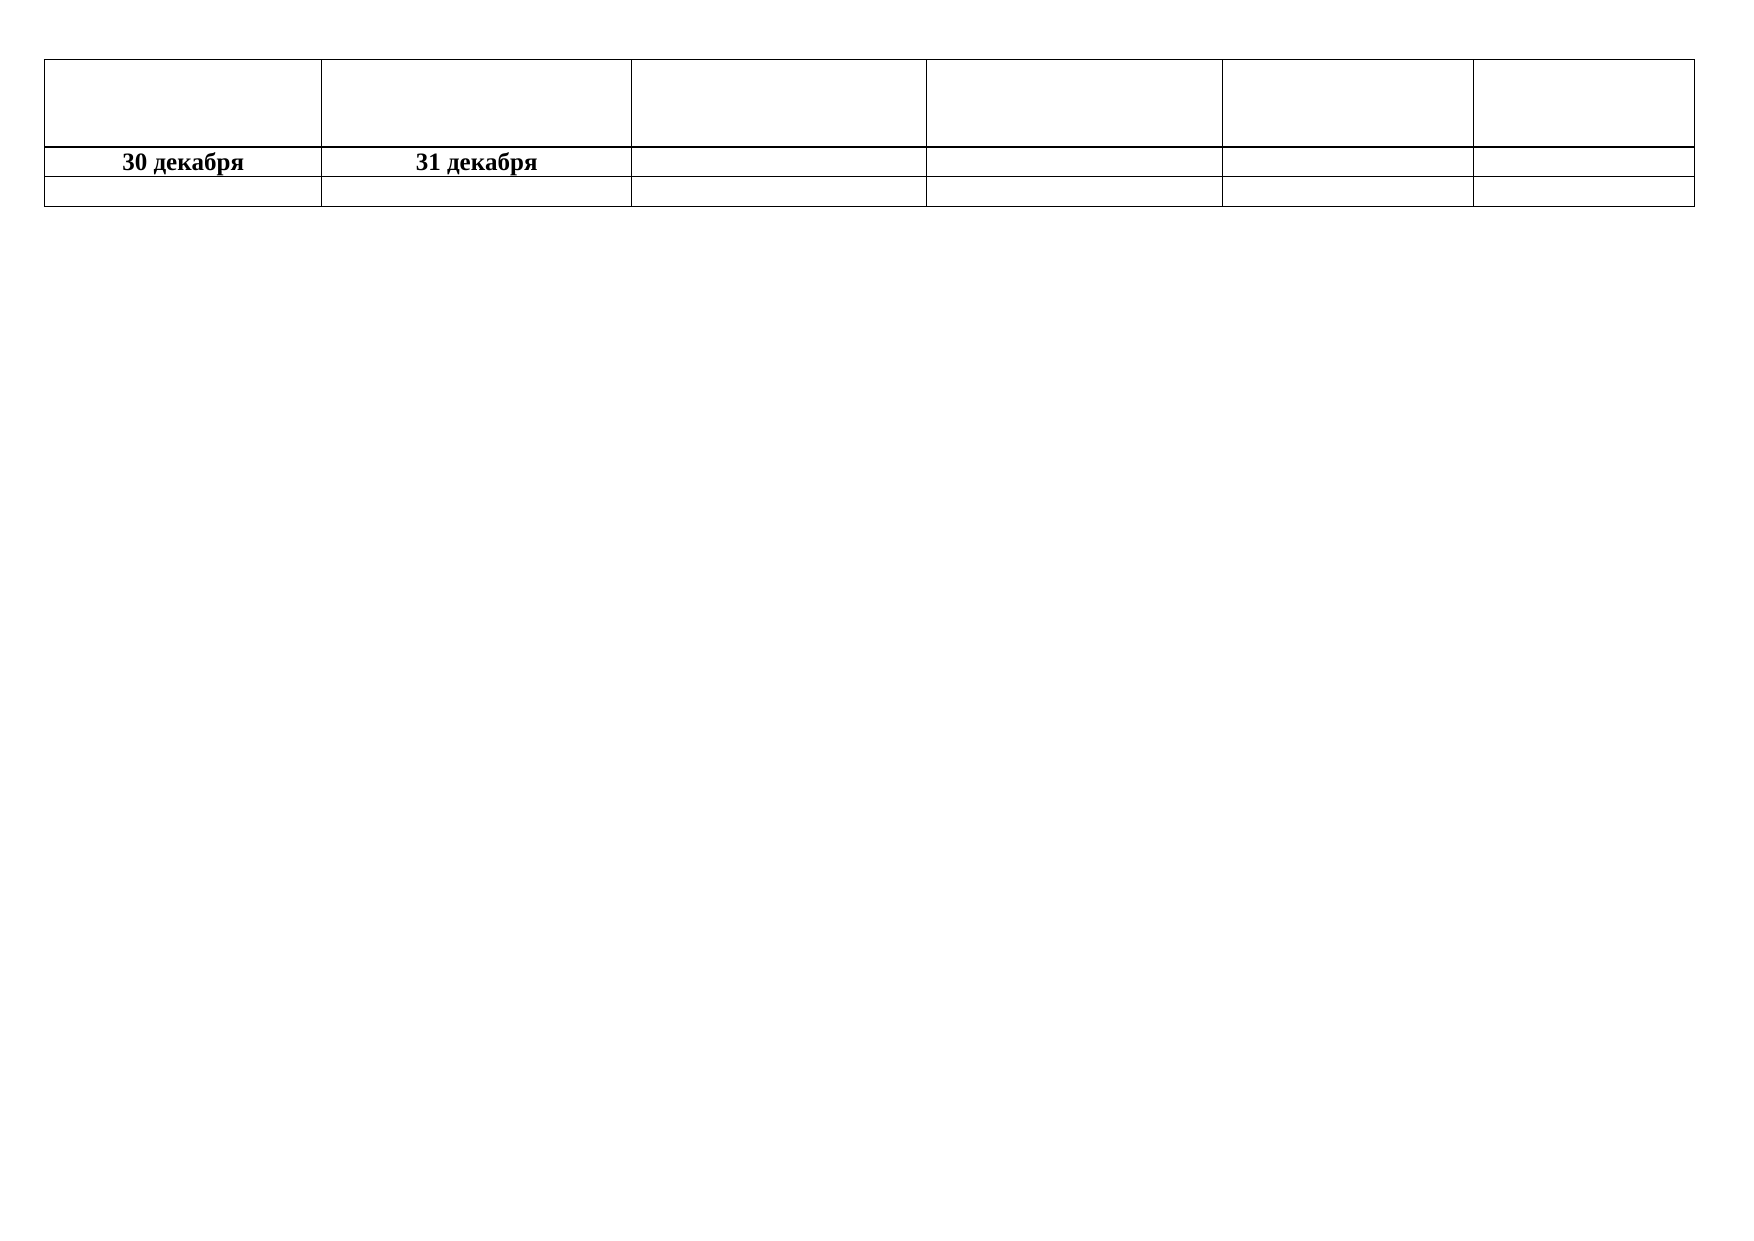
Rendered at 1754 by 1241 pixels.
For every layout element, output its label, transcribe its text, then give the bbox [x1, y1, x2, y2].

table_cell [322, 60, 631, 146]
table_cell 31 декабря [322, 148, 631, 176]
table_cell [1223, 177, 1473, 206]
table_cell [1474, 177, 1694, 206]
table_cell [1474, 60, 1694, 146]
table_cell [1474, 148, 1694, 176]
table_cell [632, 148, 926, 176]
table_cell [1223, 148, 1473, 176]
table_cell [927, 148, 1222, 176]
table_cell [45, 60, 321, 146]
table_cell [632, 60, 926, 146]
table_cell [322, 177, 631, 206]
table_cell [632, 177, 926, 206]
table_cell [927, 60, 1222, 146]
table_cell [1223, 60, 1473, 146]
table_cell [927, 177, 1222, 206]
table_cell [45, 177, 321, 206]
table_cell 30 декабря [45, 148, 321, 176]
